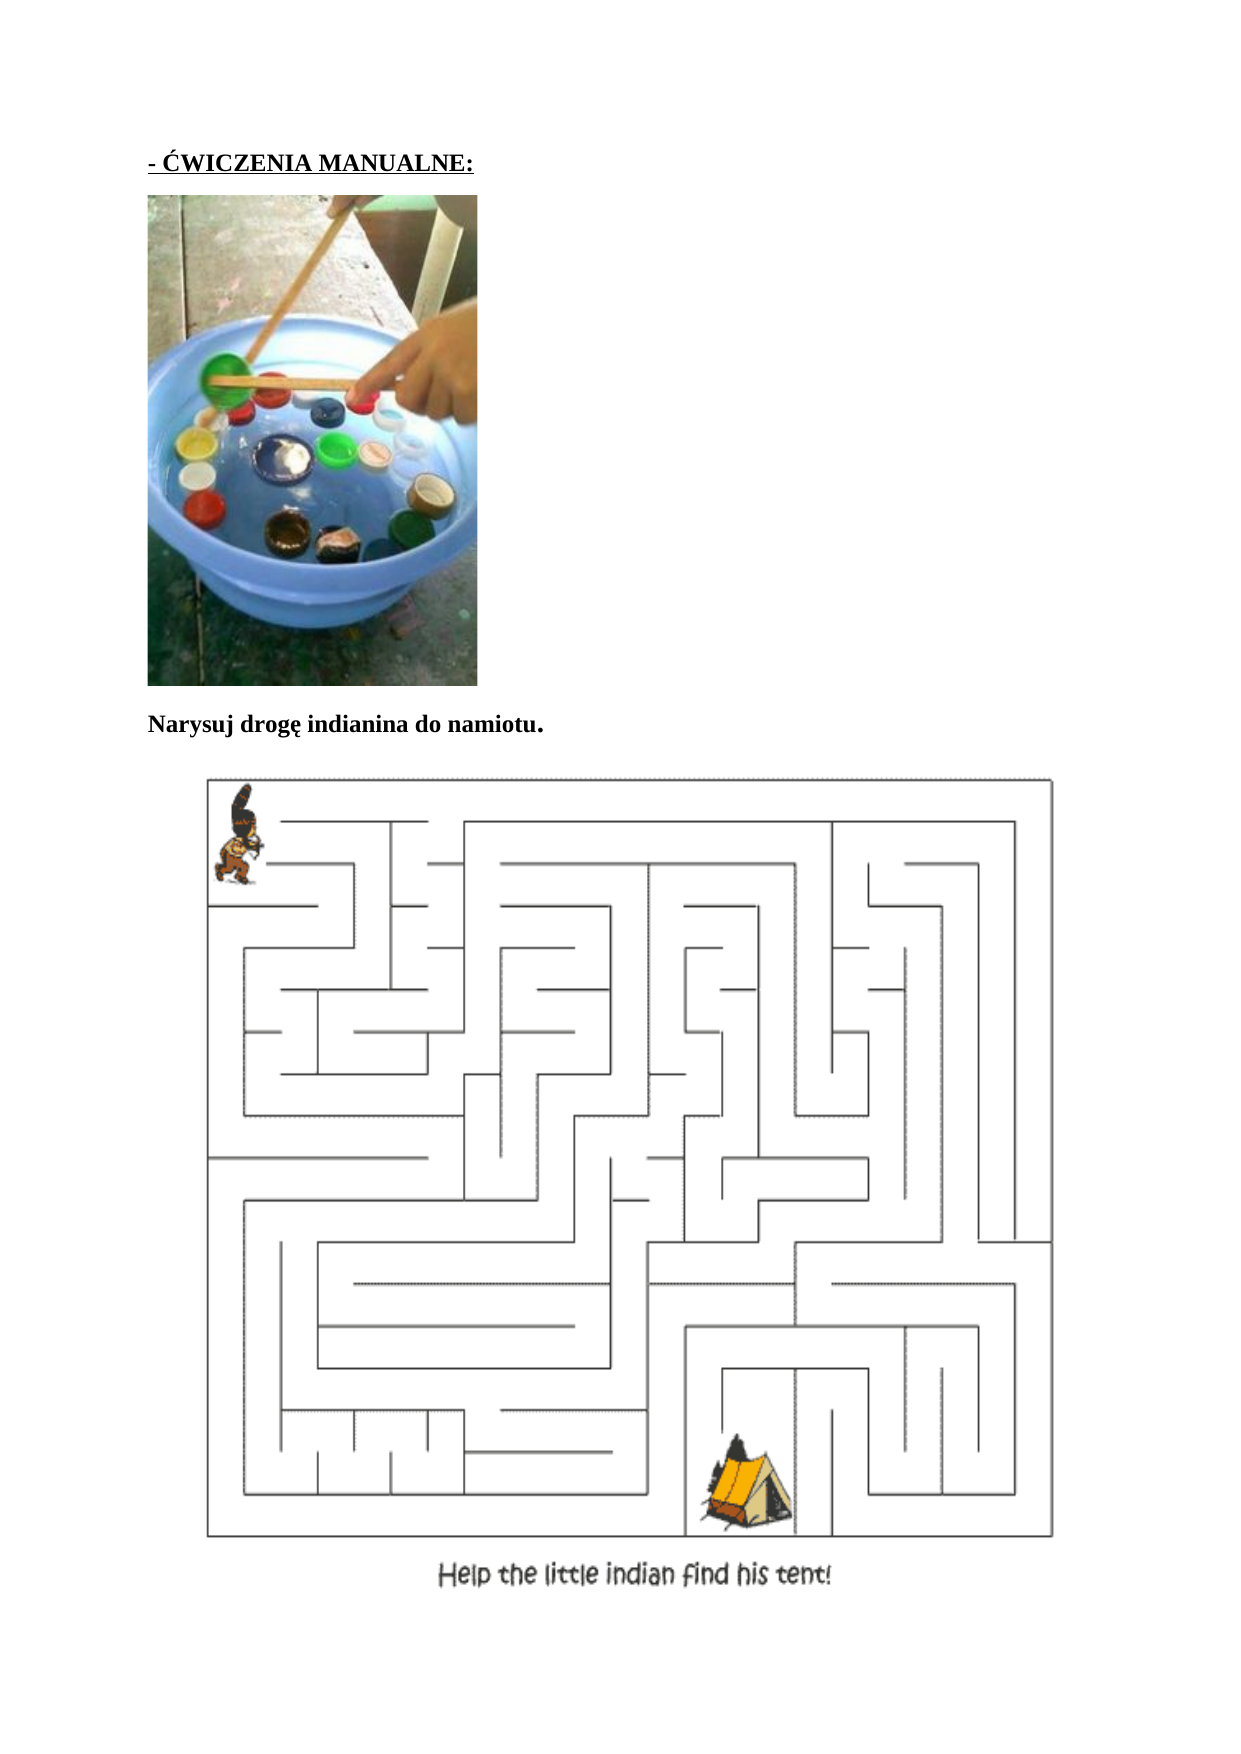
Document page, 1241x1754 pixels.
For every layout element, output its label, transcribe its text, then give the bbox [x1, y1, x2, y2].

picture [147, 195, 478, 686]
text - ĆWICZENIA MANUALNE: [148, 148, 1093, 176]
text Narysuj drogę indianina do namiotu. [148, 705, 1093, 738]
picture [176, 757, 1080, 1600]
